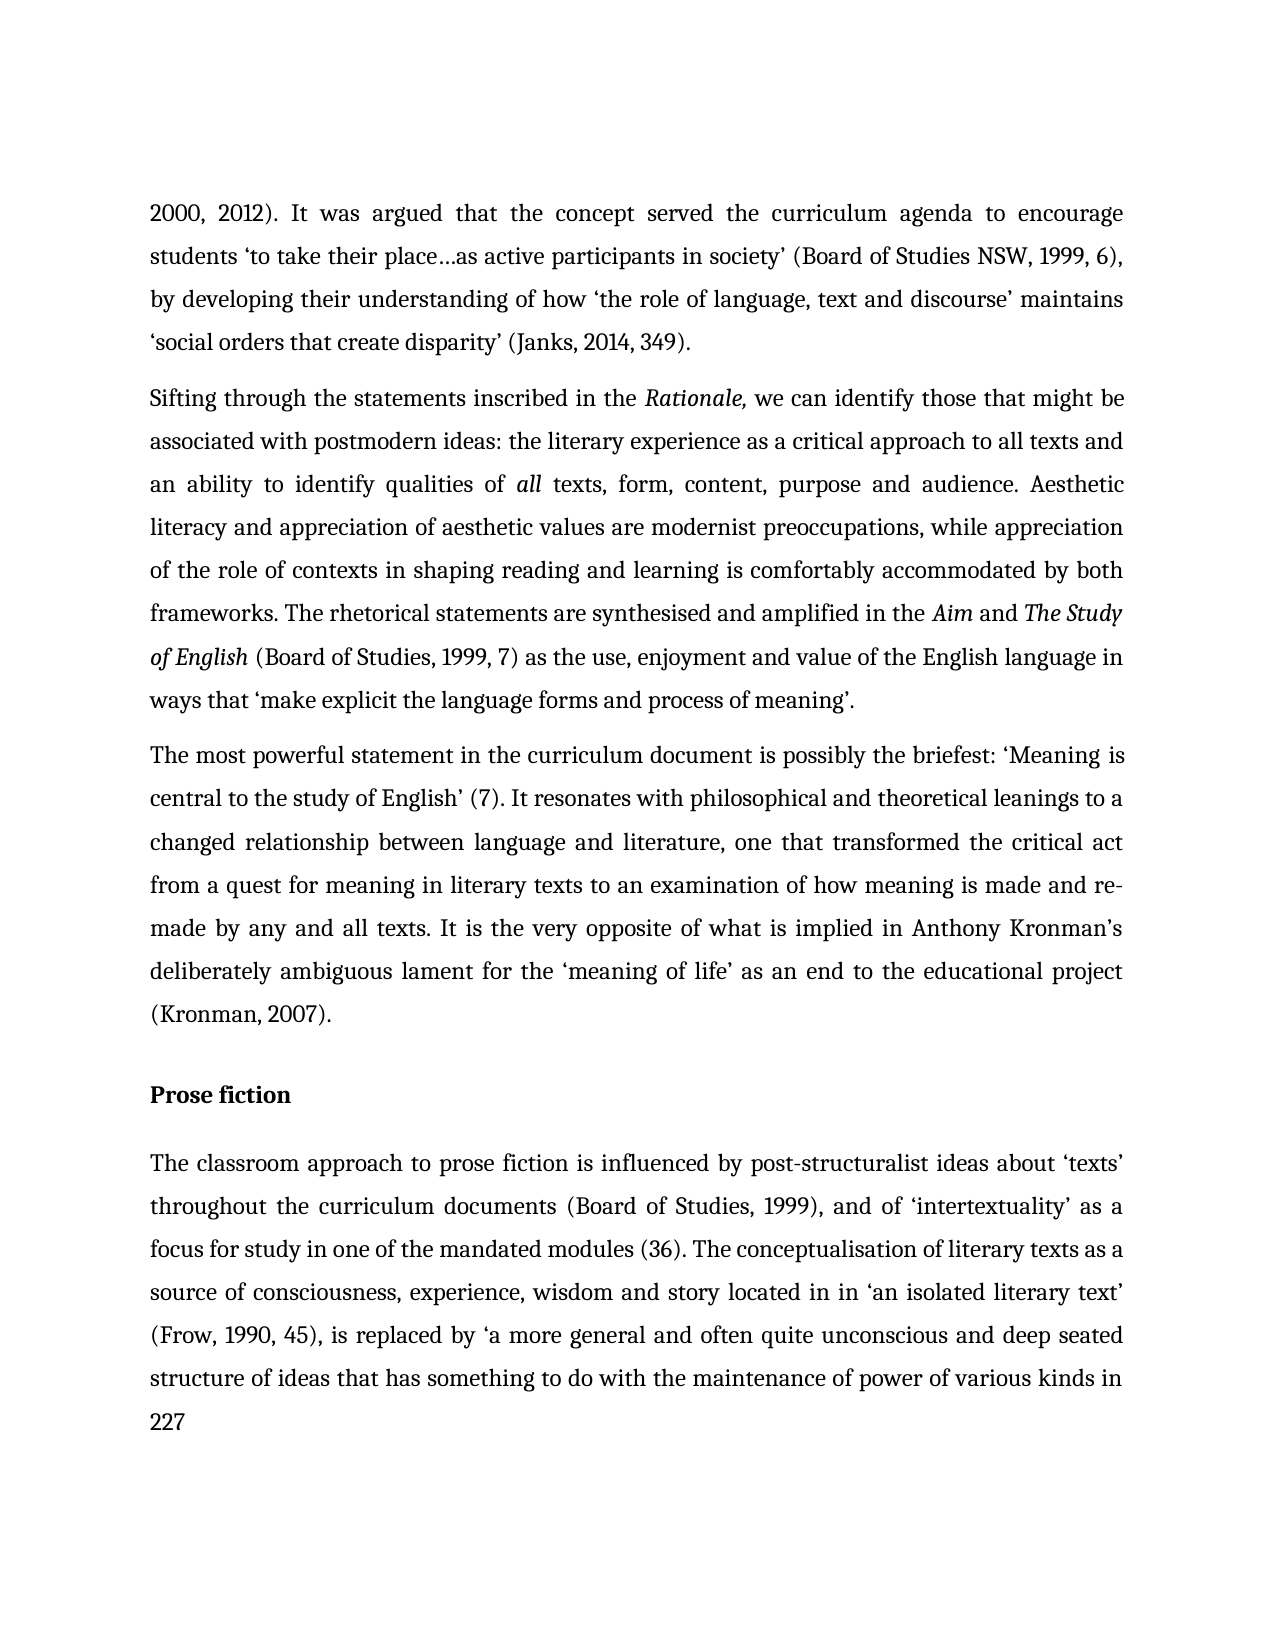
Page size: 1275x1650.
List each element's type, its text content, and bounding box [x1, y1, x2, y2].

text Sifting through the statements inscribed in the Rationale, we can identify those that might be associated with postmodern ideas: the literary experience as a critical approach to all texts and an ability to identify qualities of all texts, form, content, purpose and audience. Aesthetic literacy and appreciation of aesthetic values are modernist preoccupations, while appreciation of the role of contexts in shaping reading and learning is comfortably accommodated by both frameworks. The rhetorical statements are synthesised and amplified in the Aim and The Study of English (Board of Studies, 1999, 7) as the use, enjoyment and value of the English language in ways that ‘make explicit the language forms and process of meaning’. [150, 384, 1125, 714]
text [150, 1149, 1125, 1393]
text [150, 199, 1125, 357]
subtitle Prose fiction [150, 1081, 1125, 1109]
text The most powerful statement in the curriculum document is possibly the briefest: ‘Meaning is central to the study of English’ (7). It resonates with philosophical and theoretical leanings to a changed relationship between language and literature, one that transformed the critical act from a quest for meaning in literary texts to an examination of how meaning is made and re-made by any and all texts. It is the very opposite of what is implied in Anthony Kronman’s deliberately ambiguous lament for the ‘meaning of life’ as an end to the educational project (Kronman, 2007). [150, 741, 1125, 1029]
